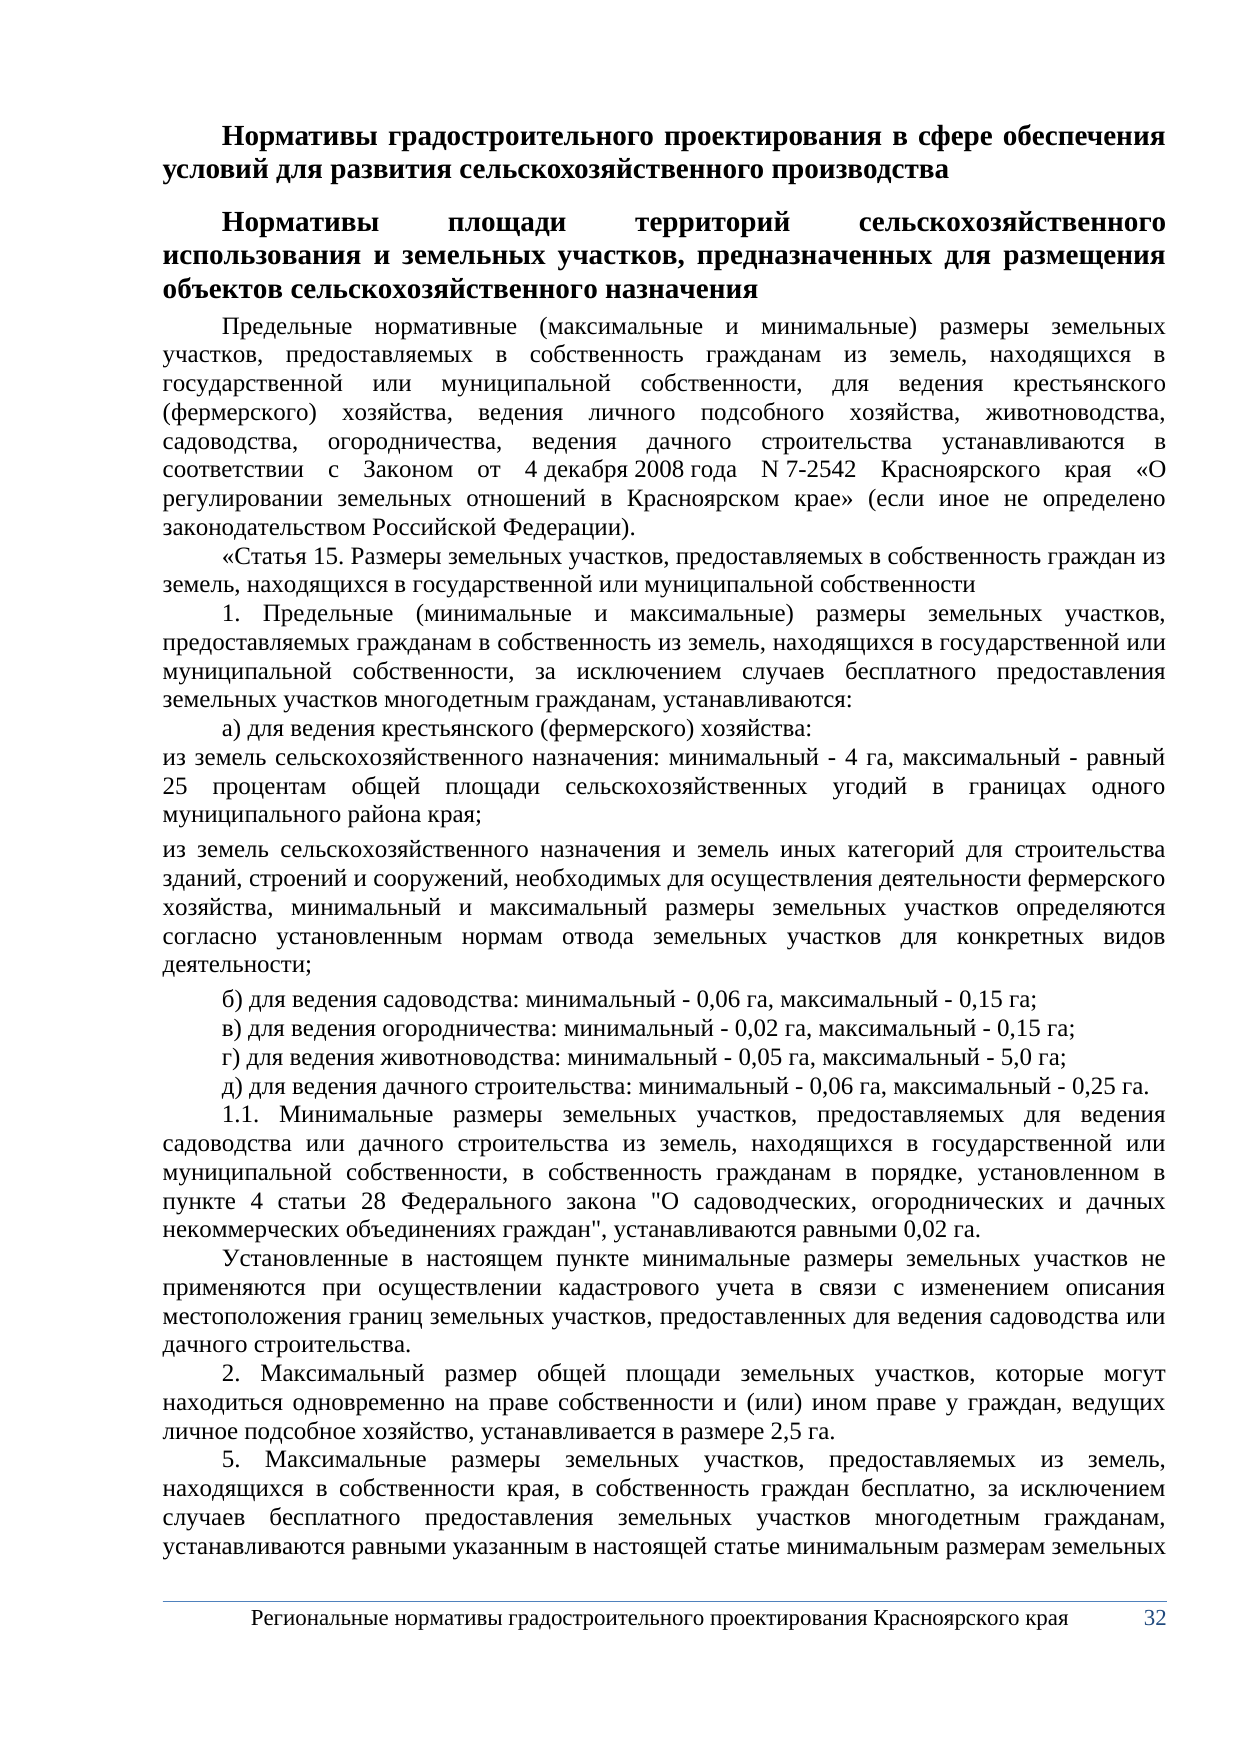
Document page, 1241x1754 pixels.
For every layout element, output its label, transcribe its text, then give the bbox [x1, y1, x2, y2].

text 1.1. Минимальные размеры земельных участков, предоставляемых для ведения садоводства или дачного строительства из земель, находящихся в государственной или муниципальной собственности, в собственность гражданам в порядке, установленном в пункте 4 статьи 28 Федерального закона "О садоводческих, огороднических и дачных некоммерческих объединениях граждан", устанавливаются равными 0,02 га. [162, 1099, 1167, 1243]
text Установленные в настоящем пункте минимальные размеры земельных участков не применяются при осуществлении кадастрового учета в связи с изменением описания местоположения границ земельных участков, предоставленных для ведения садоводства или дачного строительства. [162, 1243, 1167, 1358]
text в) для ведения огородничества: минимальный - 0,02 га, максимальный - 0,15 га; [162, 1013, 1167, 1042]
text 1. Предельные (минимальные и максимальные) размеры земельных участков, предоставляемых гражданам в собственность из земель, находящихся в государственной или муниципальной собственности, за исключением случаев бесплатного предоставления земельных участков многодетным гражданам, устанавливаются: [162, 598, 1167, 713]
text «Статья 15. Размеры земельных участков, предоставляемых в собственность граждан из земель, находящихся в государственной или муниципальной собственности [162, 541, 1167, 598]
text Предельные нормативные (максимальные и минимальные) размеры земельных участков, предоставляемых в собственность гражданам из земель, находящихся в государственной или муниципальной собственности, для ведения крестьянского (фермерского) хозяйства, ведения личного подсобного хозяйства, животноводства, садоводства, огородничества, ведения дачного строительства устанавливаются в соответствии с Законом от 4 декабря 2008 года N 7-2542 Красноярского края «О регулировании земельных отношений в Красноярском крае» (если иное не определено законодательством Российской Федерации). [162, 311, 1167, 541]
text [162, 1444, 1167, 1559]
text б) для ведения садоводства: минимальный - 0,06 га, максимальный - 0,15 га; [162, 984, 1167, 1013]
text из земель сельскохозяйственного назначения и земель иных категорий для строительства зданий, строений и сооружений, необходимых для осуществления деятельности фермерского хозяйства, минимальный и максимальный размеры земельных участков определяются согласно установленным нормам отвода земельных участков для конкретных видов деятельности; [162, 834, 1167, 978]
text из земель сельскохозяйственного назначения: минимальный - 4 га, максимальный - равный 25 процентам общей площади сельскохозяйственных угодий в границах одного муниципального района края; [162, 742, 1167, 828]
text д) для ведения дачного строительства: минимальный - 0,06 га, максимальный - 0,25 га. [162, 1071, 1167, 1099]
text Нормативы градостроительного проектирования в сфере обеспечения условий для развития сельскохозяйственного производства [162, 118, 1167, 185]
text а) для ведения крестьянского (фермерского) хозяйства: [162, 713, 1167, 742]
text 2. Максимальный размер общей площади земельных участков, которые могут находиться одновременно на праве собственности и (или) ином праве у граждан, ведущих личное подсобное хозяйство, устанавливается в размере 2,5 га. [162, 1358, 1167, 1444]
list Нормативы площади территорий сельскохозяйственного использования и земельных участков, предназначенных для размещения объектов сельскохозяйственного назначения [162, 204, 1167, 304]
text г) для ведения животноводства: минимальный - 0,05 га, максимальный - 5,0 га; [162, 1042, 1167, 1071]
